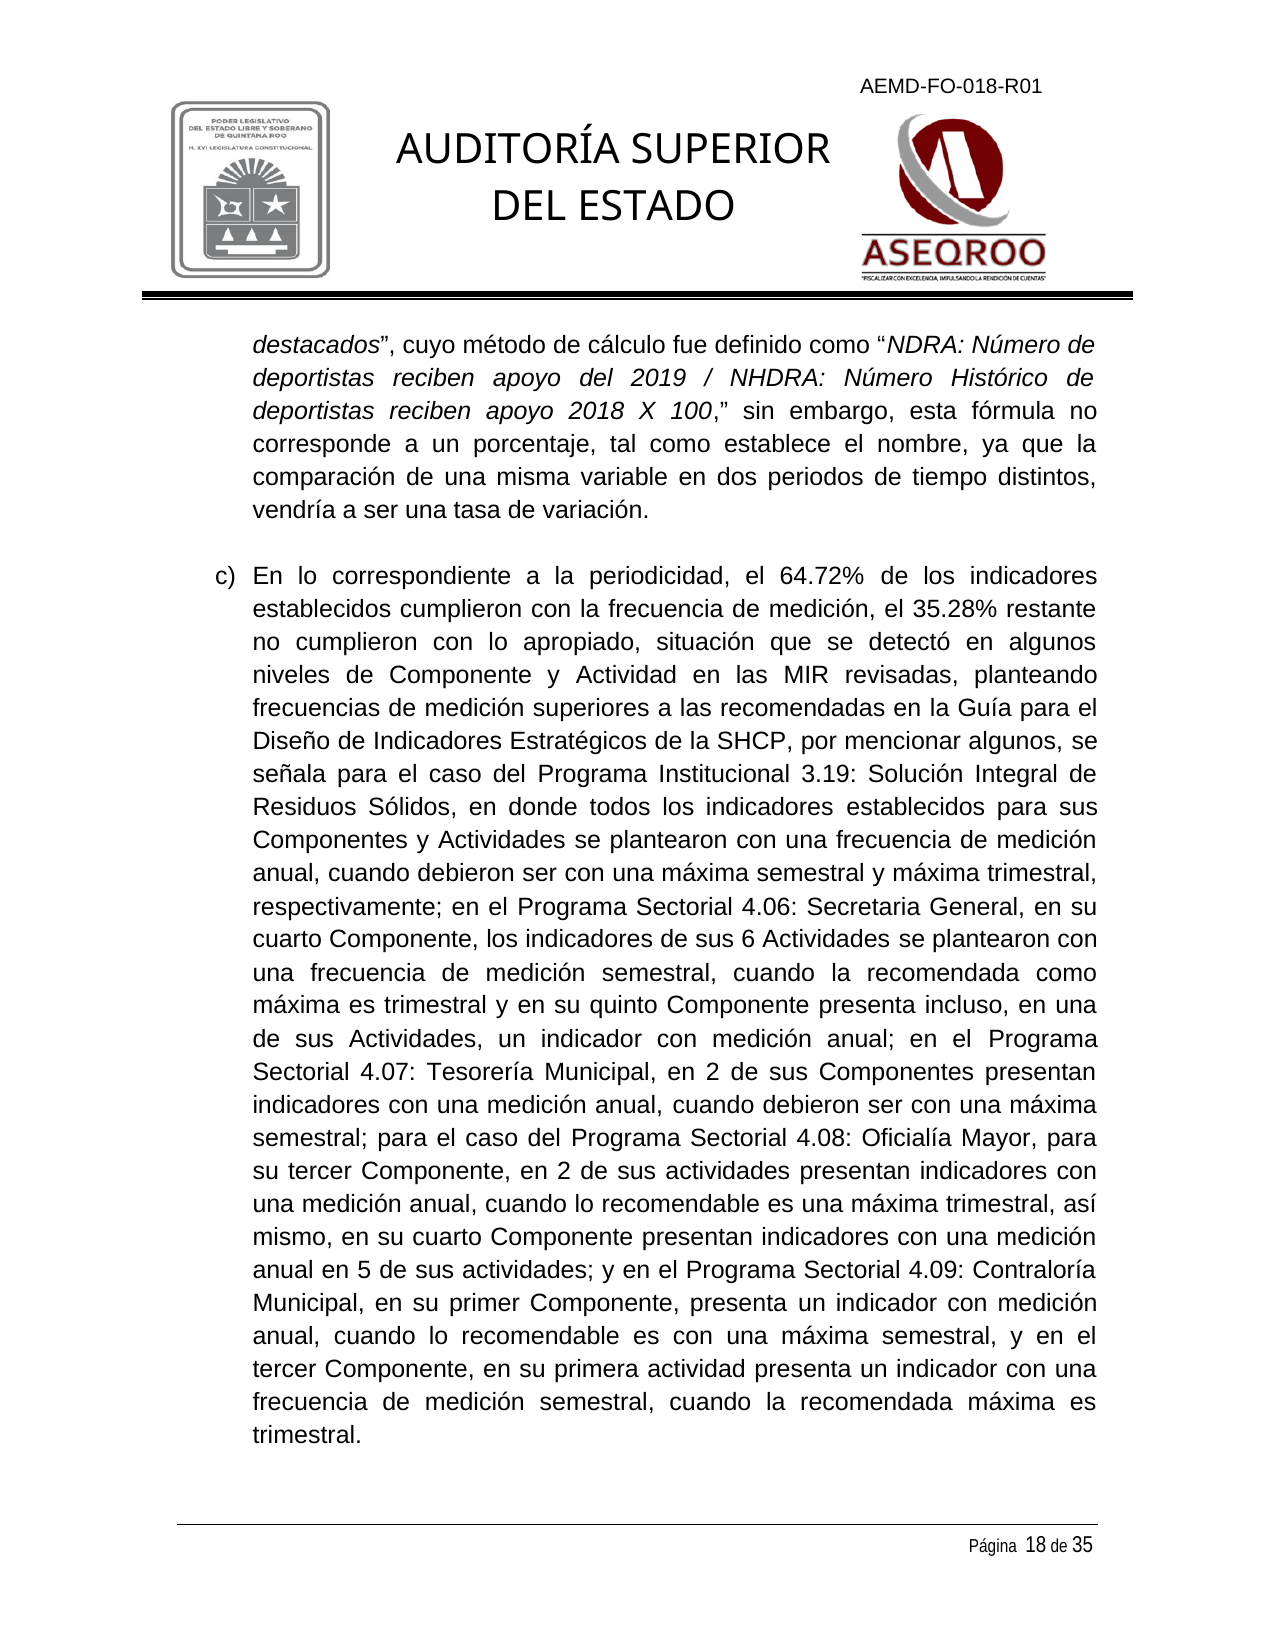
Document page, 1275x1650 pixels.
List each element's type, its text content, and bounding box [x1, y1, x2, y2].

list En lo correspondiente a la periodicidad, el 64.72% de los indicadores establecidos cumplieron con la frecuencia de medición, el 35.28% restante no cumplieron con lo apropiado, situación que se detectó en algunos niveles de Componente y Actividad en las MIR revisadas, planteando frecuencias de medición superiores a las recomendadas en la Guía para el Diseño de Indicadores Estratégicos de la SHCP, por mencionar algunos, se señala para el caso del Programa Institucional 3.19: Solución Integral de Residuos Sólidos, en donde todos los indicadores establecidos para sus Componentes y Actividades se plantearon con una frecuencia de medición anual, cuando debieron ser con una máxima semestral y máxima trimestral, respectivamente; en el Programa Sectorial 4.06: Secretaria General, en su cuarto Componente, los indicadores de sus 6 Actividades se plantearon con una frecuencia de medición semestral, cuando la recomendada como máxima es trimestral y en su quinto Componente presenta incluso, en una de sus Actividades, un indicador con medición anual; en el Programa Sectorial 4.07: Tesorería Municipal, en 2 de sus Componentes presentan indicadores con una medición anual, cuando debieron ser con una máxima semestral; para el caso del Programa Sectorial 4.08: Oficialía Mayor, para su tercer Componente, en 2 de sus actividades presentan indicadores con una medición anual, cuando lo recomendable es una máxima trimestral, así mismo, en su cuarto Componente presentan indicadores con una medición anual en 5 de sus actividades; y en el Programa Sectorial 4.09: Contraloría Municipal, en su primer Componente, presenta un indicador con medición anual, cuando lo recomendable es con una máxima semestral, y en el tercer Componente, en su primera actividad presenta un indicador con una frecuencia de medición semestral, cuando la recomendada máxima es trimestral. [215, 561, 1098, 1448]
picture [861, 114, 1046, 281]
picture [167, 98, 331, 279]
